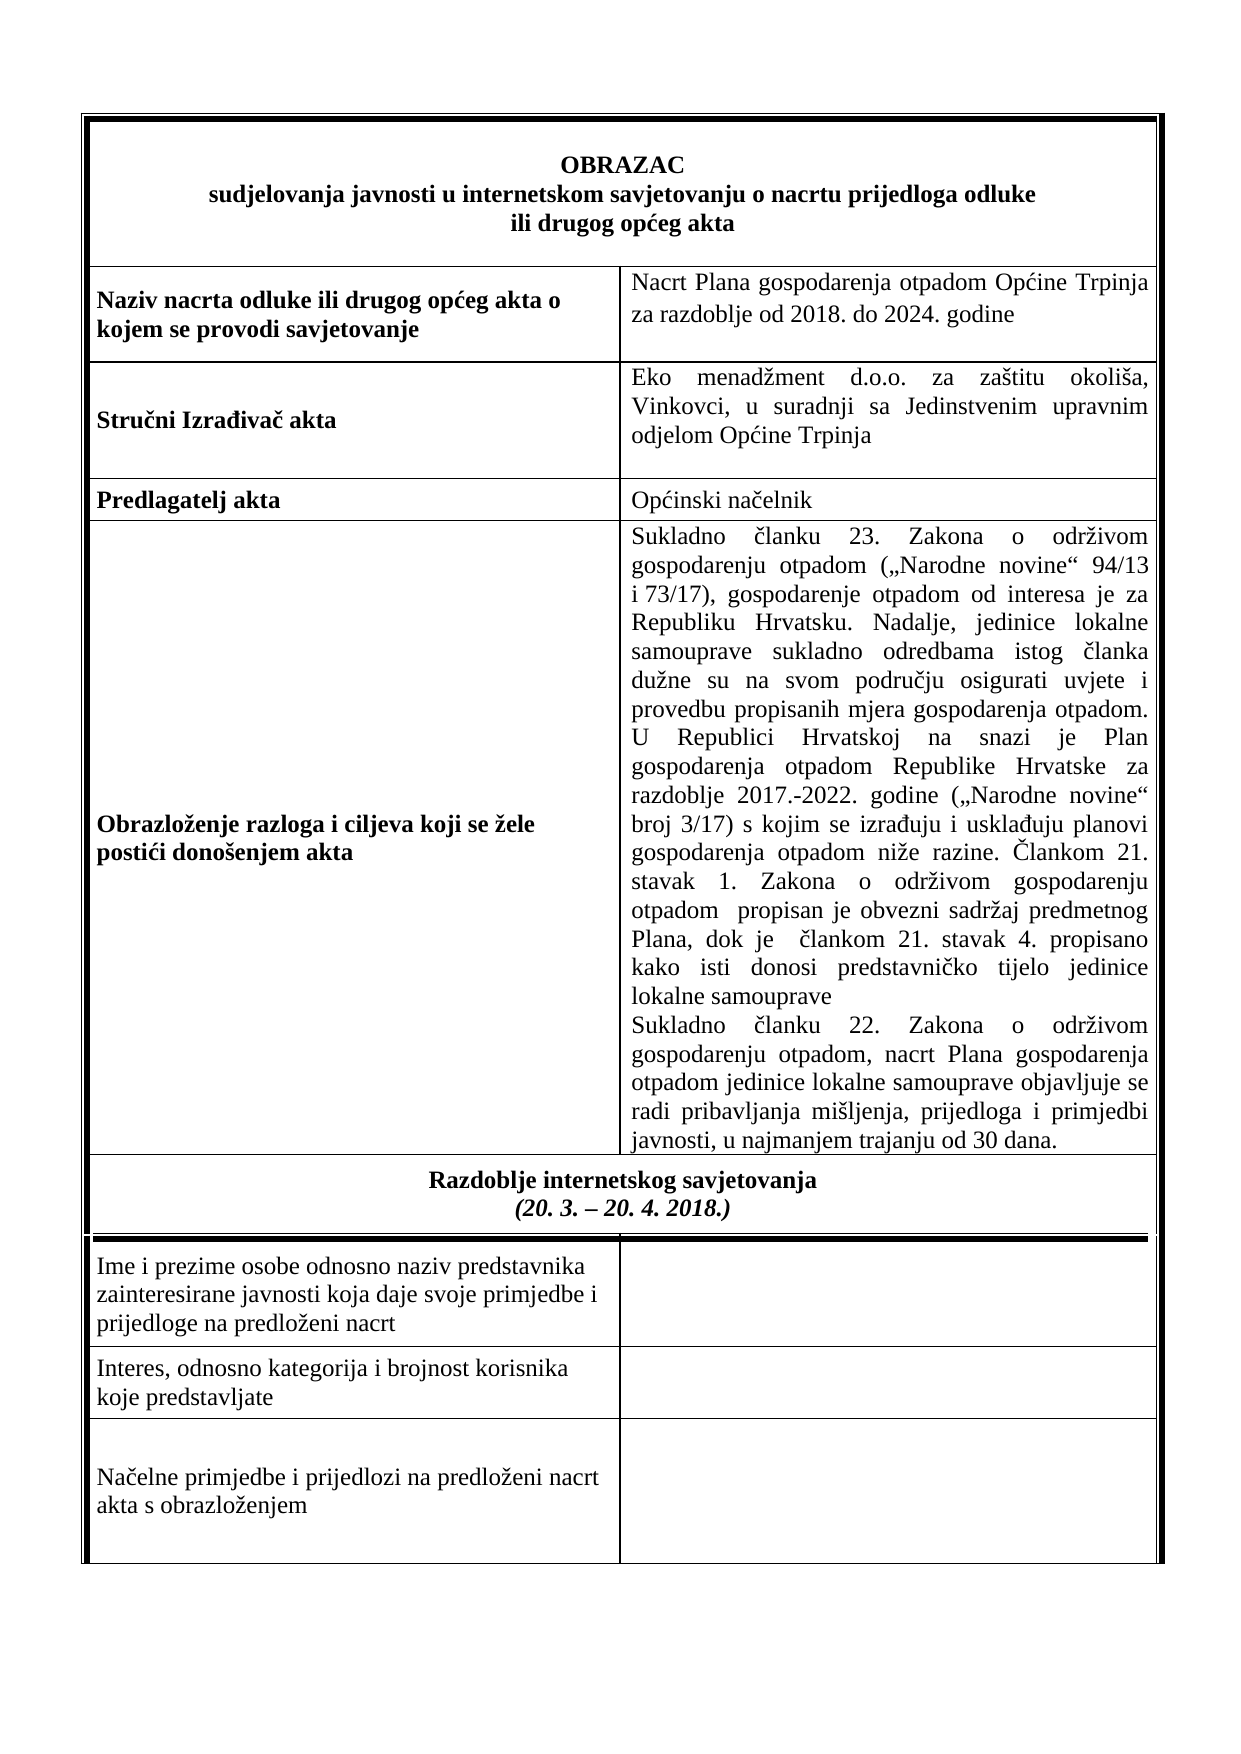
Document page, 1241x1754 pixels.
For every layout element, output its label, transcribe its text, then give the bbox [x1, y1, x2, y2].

table_header OBRAZAC sudjelovanja javnosti u internetskom savjetovanju o nacrtu prijedloga odluke ili drugog općeg akta [90, 122, 1156, 266]
table_cell Nacrt Plana gospodarenja otpadom Općine Trpinja za razdoblje od 2018. do 2024. godine [621, 267, 1156, 361]
table_cell Interes, odnosno kategorija i brojnost korisnika koje predstavljate [90, 1347, 619, 1418]
table_cell Općinski načelnik [621, 479, 1156, 520]
table_cell Stručni Izrađivač akta [90, 363, 619, 477]
table_cell Predlagatelj akta [90, 479, 619, 520]
table_cell [621, 1233, 1159, 1346]
table_cell Sukladno članku 23. Zakona o održivom gospodarenju otpadom („Narodne novine“ 94/13 i 73/17), gospodarenje otpadom od interesa je za Republiku Hrvatsku. Nadalje, jedinice lokalne samouprave sukladno odredbama istog članka dužne su na svom području osigurati uvjete i provedbu propisanih mjera gospodarenja otpadom. U Republici Hrvatskoj na snazi je Plan gospodarenja otpadom Republike Hrvatske za razdoblje 2017.-2022. godine („Narodne novine“ broj 3/17) s kojim se izrađuju i usklađuju planovi gospodarenja otpadom niže razine. Člankom 21. stavak 1. Zakona o održivom gospodarenju otpadom propisan je obvezni sadržaj predmetnog Plana, dok je člankom 21. stavak 4. propisano kako isti donosi predstavničko tijelo jedinice lokalne samouprave Sukladno članku 22. Zakona o održivom gospodarenju otpadom, nacrt Plana gospodarenja otpadom jedinice lokalne samouprave objavljuje se radi pribavljanja mišljenja, prijedloga i primjedbi javnosti, u najmanjem trajanju od 30 dana. [621, 521, 1156, 1154]
table_cell Naziv nacrta odluke ili drugog općeg akta o kojem se provodi savjetovanje [90, 267, 619, 361]
table_cell [621, 1419, 1156, 1562]
table_cell Razdoblje internetskog savjetovanja (20. 3. – 20. 4. 2018.) [90, 1155, 1156, 1232]
table_cell Ime i prezime osobe odnosno naziv predstavnika zainteresirane javnosti koja daje svoje primjedbe i prijedloge na predloženi nacrt [85, 1233, 619, 1346]
table_cell [621, 1347, 1156, 1418]
table_cell Načelne primjedbe i prijedlozi na predloženi nacrt akta s obrazloženjem [90, 1419, 619, 1562]
table_cell Obrazloženje razloga i ciljeva koji se žele postići donošenjem akta [90, 521, 619, 1154]
table_cell Eko menadžment d.o.o. za zaštitu okoliša, Vinkovci, u suradnji sa Jedinstvenim upravnim odjelom Općine Trpinja [621, 363, 1156, 477]
